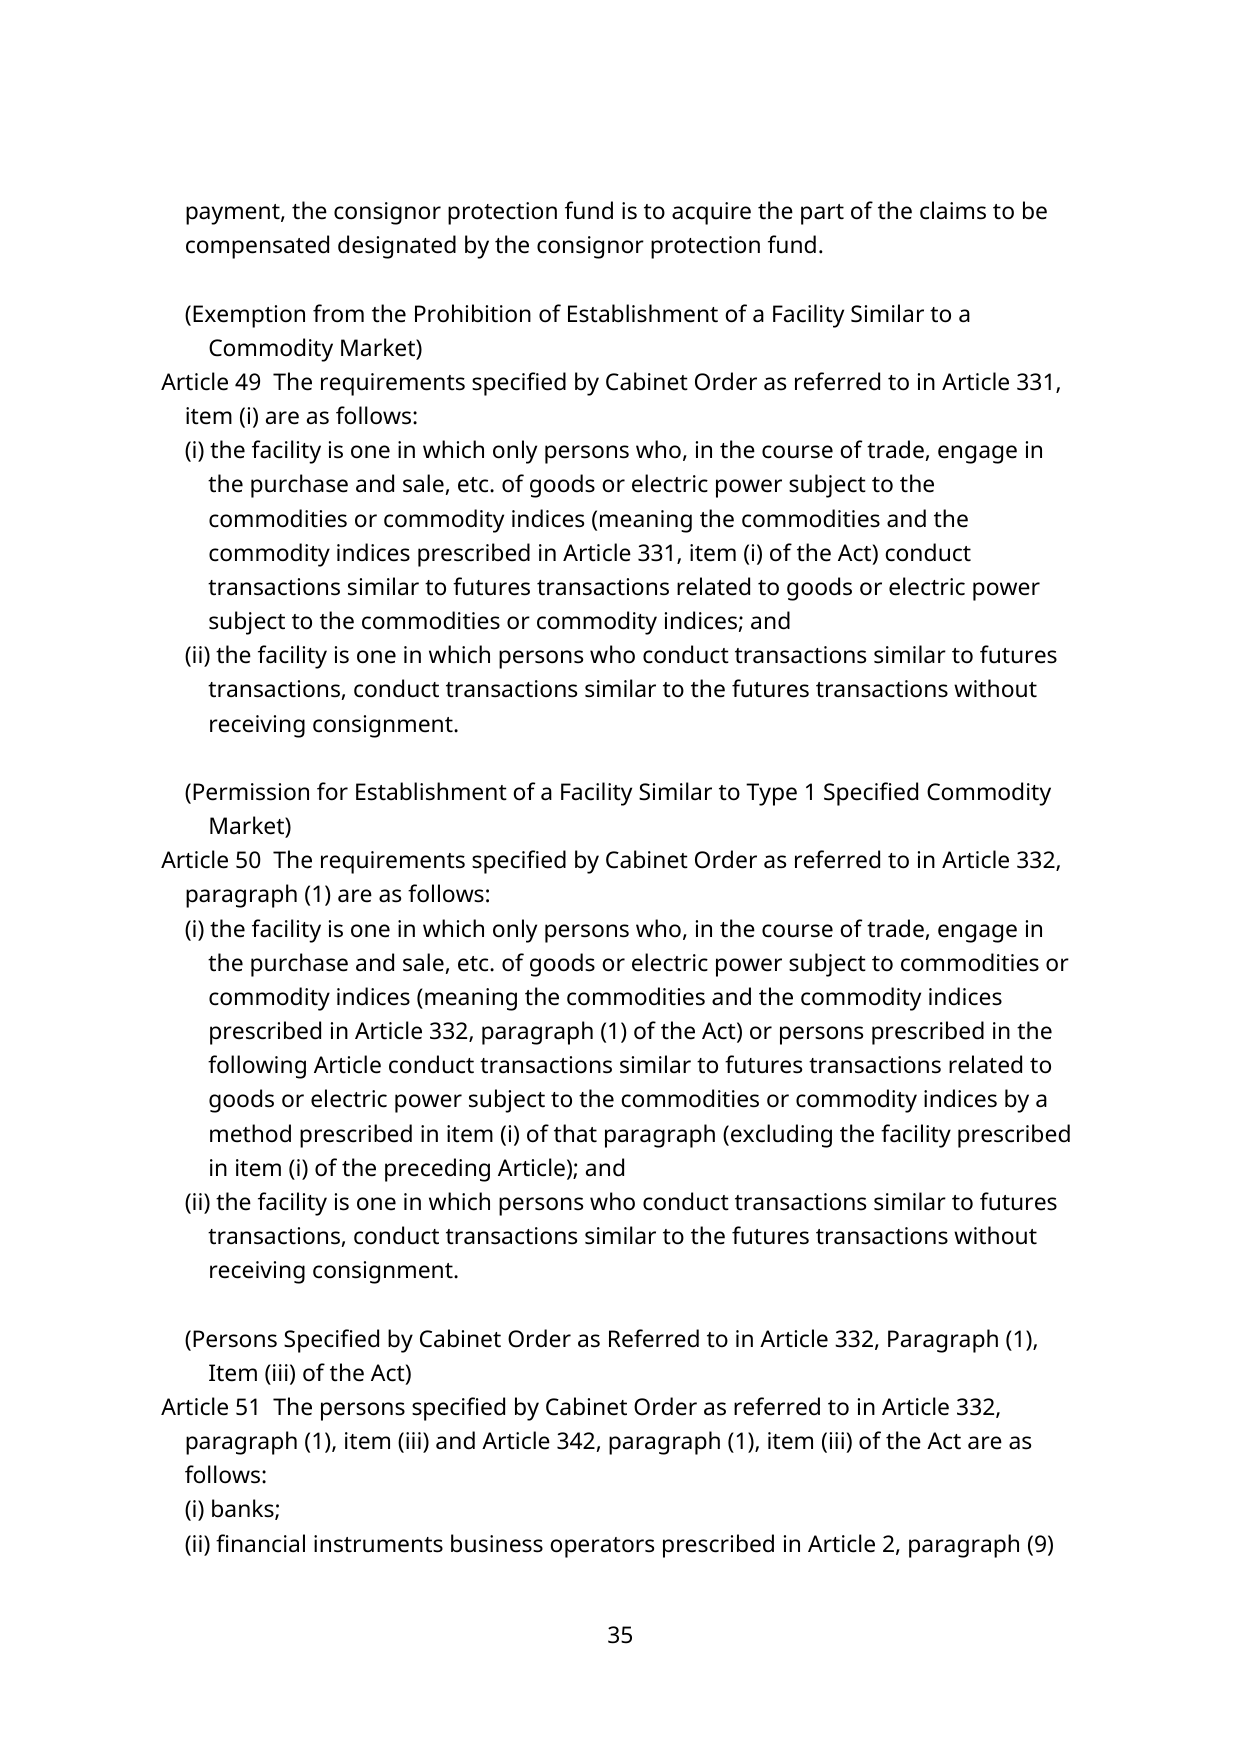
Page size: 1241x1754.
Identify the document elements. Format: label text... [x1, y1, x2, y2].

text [161, 194, 1079, 262]
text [184, 1526, 1079, 1560]
text (i) the facility is one in which only persons who, in the course of trade, engage in the purchase and sale, etc. of goods or electric power subject to the commodities or commodity indices (meaning the commodities and the commodity indices prescribed in Article 331, item (i) of the Act) conduct transactions similar to futures transactions related to goods or electric power subject to the commodities or commodity indices; and [184, 433, 1079, 638]
text (Persons Specified by Cabinet Order as Referred to in Article 332, Paragraph (1), Item (iii) of the Act) [184, 1321, 1079, 1389]
text (Permission for Establishment of a Facility Similar to Type 1 Specified Commodity Market) [184, 774, 1079, 843]
text (Exemption from the Prohibition of Establishment of a Facility Similar to a Commodity Market) [184, 296, 1079, 364]
text Article 50 The requirements specified by Cabinet Order as referred to in Article 332, paragraph (1) are as follows: [161, 843, 1079, 911]
text Article 49 The requirements specified by Cabinet Order as referred to in Article 331, item (i) are as follows: [161, 364, 1079, 433]
text (ii) the facility is one in which persons who conduct transactions similar to futures transactions, conduct transactions similar to the futures transactions without receiving consignment. [184, 638, 1079, 740]
text Article 51 The persons specified by Cabinet Order as referred to in Article 332, paragraph (1), item (iii) and Article 342, paragraph (1), item (iii) of the Act are as follows: [161, 1389, 1079, 1492]
text (i) the facility is one in which only persons who, in the course of trade, engage in the purchase and sale, etc. of goods or electric power subject to commodities or commodity indices (meaning the commodities and the commodity indices prescribed in Article 332, paragraph (1) of the Act) or persons prescribed in the following Article conduct transactions similar to futures transactions related to goods or electric power subject to the commodities or commodity indices by a method prescribed in item (i) of that paragraph (excluding the facility prescribed in item (i) of the preceding Article); and [184, 911, 1079, 1184]
text (ii) the facility is one in which persons who conduct transactions similar to futures transactions, conduct transactions similar to the futures transactions without receiving consignment. [184, 1184, 1079, 1287]
text (i) banks; [184, 1492, 1079, 1526]
